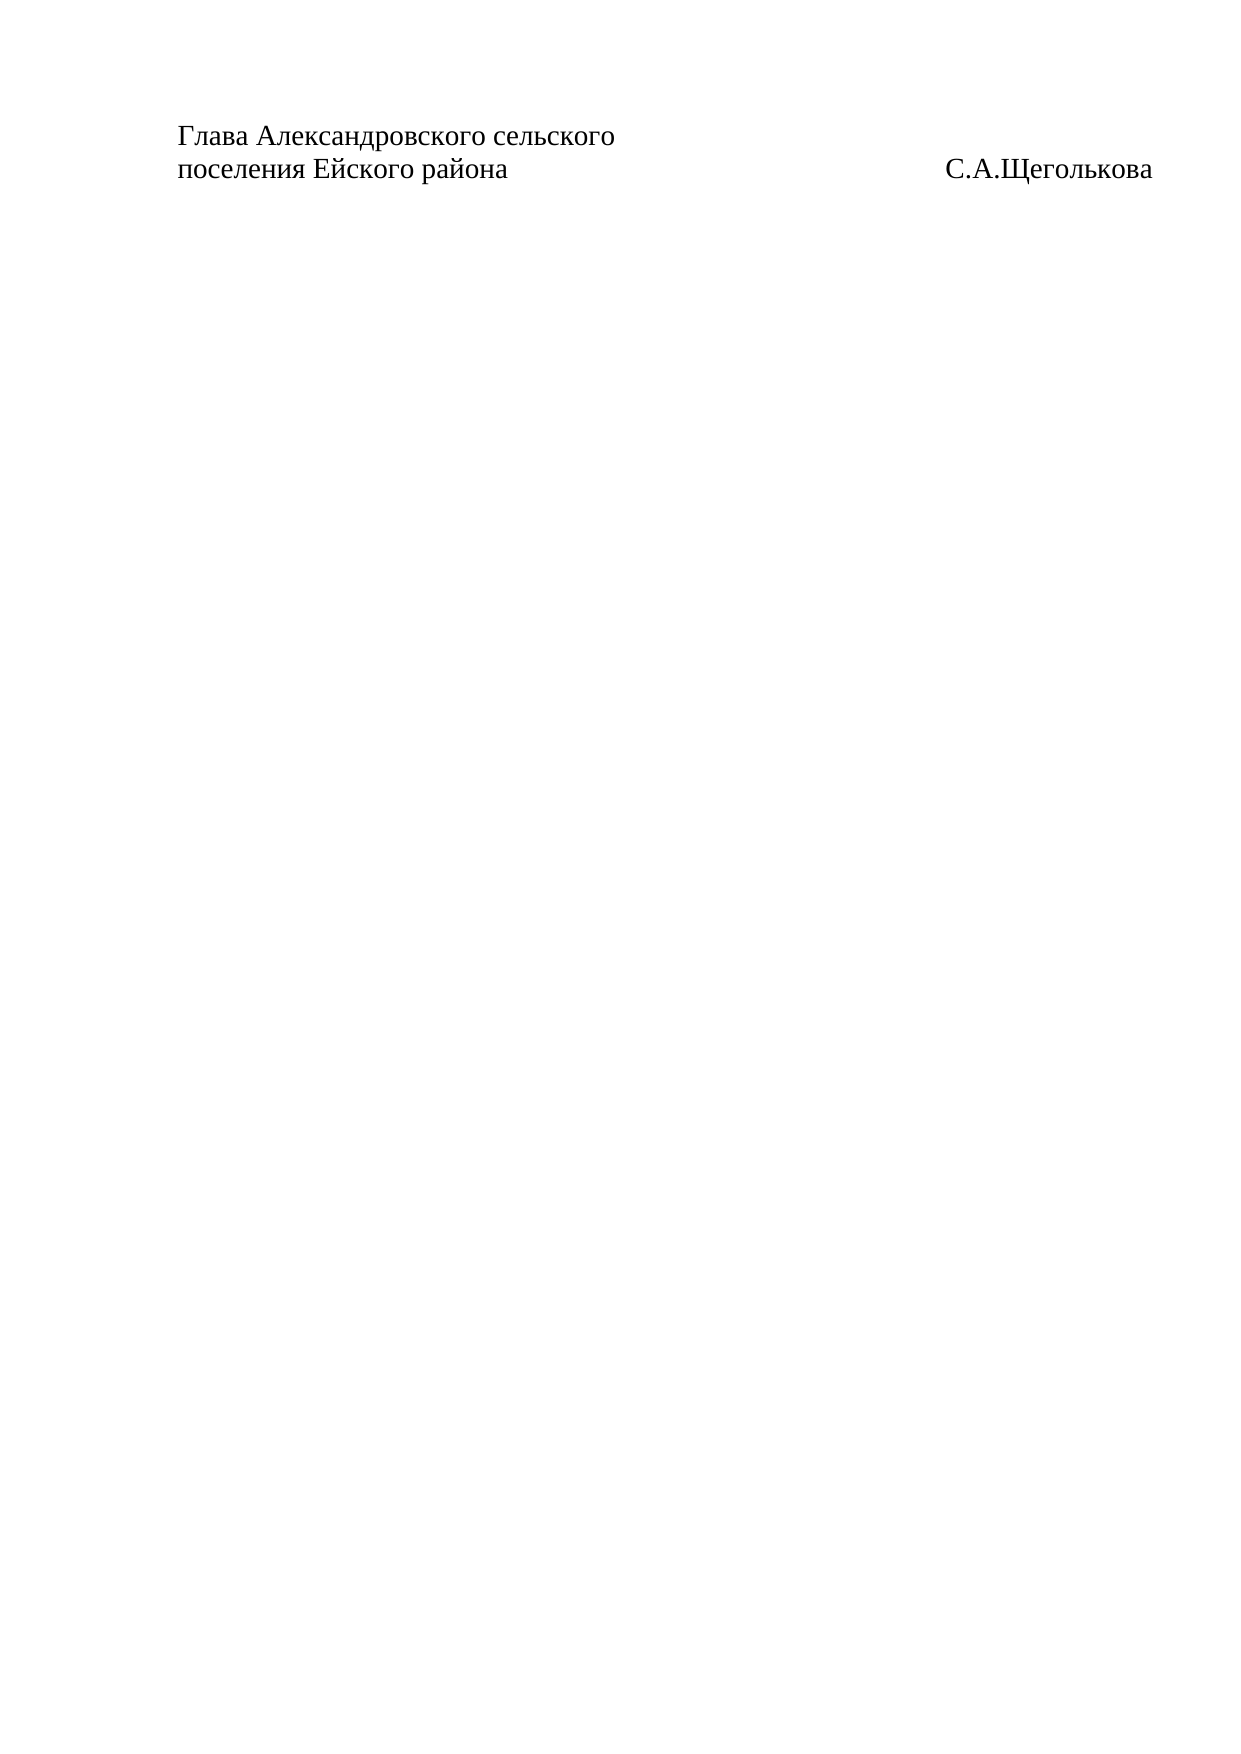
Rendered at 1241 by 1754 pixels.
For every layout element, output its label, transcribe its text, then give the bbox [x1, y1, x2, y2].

text Глава Александровского сельского [177, 118, 1181, 152]
text поселения Ейского района С.А.Щеголькова [177, 152, 1181, 185]
